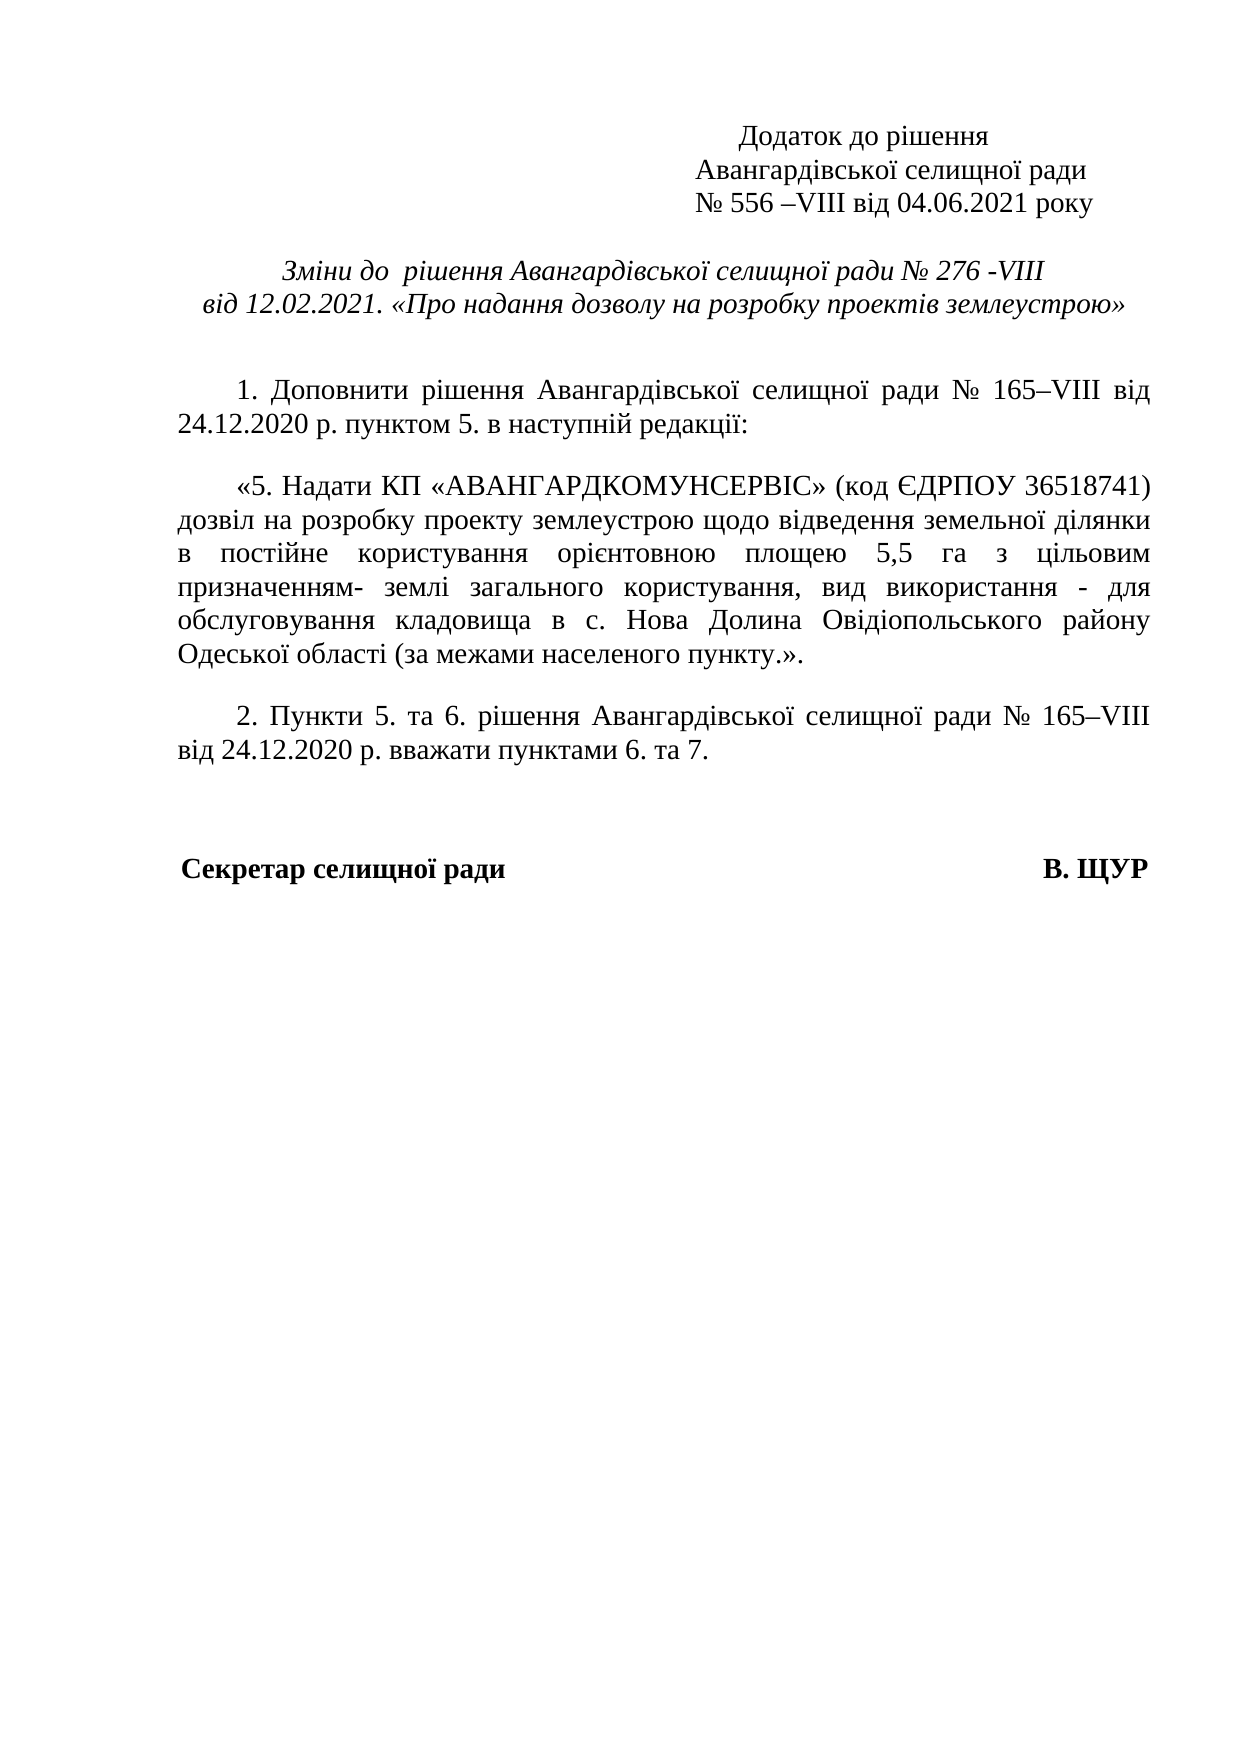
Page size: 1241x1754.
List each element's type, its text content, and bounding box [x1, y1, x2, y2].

text 1. Доповнити рішення Авангардівської селищної ради № 165–VІІІ від 24.12.2020 р. пунктом 5. в наступній редакції: [177, 372, 1152, 439]
text «5. Надати КП «АВАНГАРДКОМУНСЕРВІС» (код ЄДРПОУ 36518741) дозвіл на розробку проекту землеустрою щодо відведення земельної ділянки в постійне користування орієнтовною площею 5,5 га з цільовим призначенням- землі загального користування, вид використання - для обслуговування кладовища в с. Нова Долина Овідіопольського району Одеської області (за межами населеного пункту.». [177, 468, 1152, 669]
text від 12.02.2021. «Про надання дозволу на розробку проектів землеустрою» [177, 286, 1152, 320]
text № 556 –VІІІ від 04.06.2021 року [260, 186, 1152, 219]
text Зміни до рішення Авангардівської селищної ради № 276 -VІІІ [177, 253, 1152, 286]
text 2. Пункти 5. та 6. рішення Авангардівської селищної ради № 165–VІІІ від 24.12.2020 р. вважати пунктами 6. та 7. [177, 698, 1152, 765]
text Додаток до рішення [303, 118, 1152, 152]
text Авангардівської селищної ради [260, 152, 1152, 186]
text Секретар селищної ради В. ЩУР [177, 852, 1152, 885]
